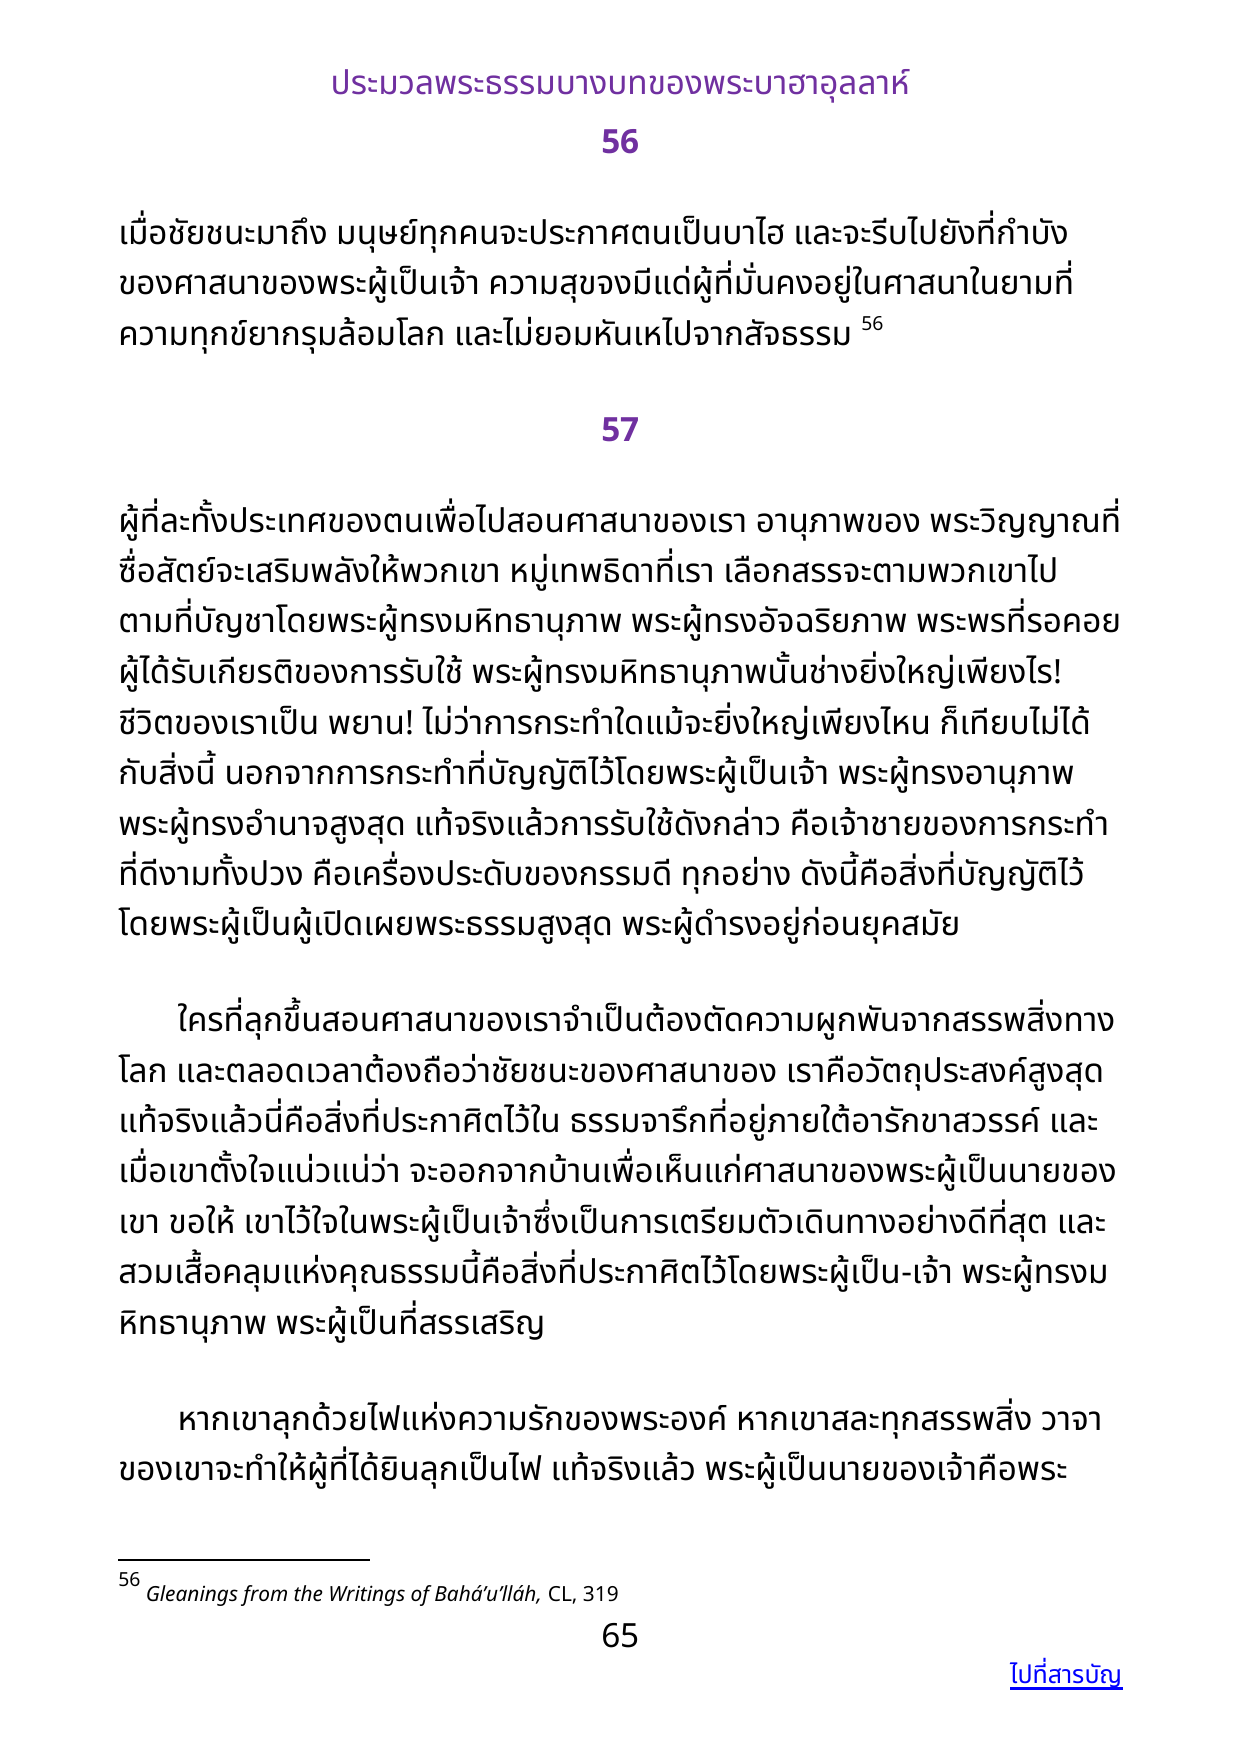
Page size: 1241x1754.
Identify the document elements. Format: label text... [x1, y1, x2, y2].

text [118, 1395, 1122, 1496]
text 56 [118, 118, 1122, 163]
text เมื่อชัยชนะมาถึง มนุษย์ทุกคนจะประกาศตนเป็นบาไฮ และจะรีบไปยังที่กำบังของศาสนาของพระผู้เป็นเจ้า ความสุขจงมีแด่ผู้ที่มั่นคงอยู่ในศาสนาในยามที่ความทุกข์ยากรุมล้อมโลก และไม่ยอมหันเหไปจากสัจธรรม [118, 209, 1122, 360]
text ผู้ที่ละทั้งประเทศของตนเพื่อไปสอนศาสนาของเรา อานุภาพของ พระวิญญาณที่ซื่อสัตย์จะเสริมพลังให้พวกเขา หมู่เทพธิดาที่เรา เลือกสรรจะตามพวกเขาไป ตามที่บัญชาโดยพระผู้ทรงมหิทธานุภาพ พระผู้ทรงอัจฉริยภาพ พระพรที่รอคอยผู้ได้รับเกียรติของการรับใช้ พระผู้ทรงมหิทธานุภาพนั้นช่างยิ่งใหญ่เพียงไร! ชีวิตของเราเป็น พยาน! ไม่ว่าการกระทำใดแม้จะยิ่งใหญ่เพียงไหน ก็เทียบไม่ได้กับสิ่งนี้ นอกจากการกระทำที่บัญญัติไว้โดยพระผู้เป็นเจ้า พระผู้ทรงอานุภาพ พระผู้ทรงอำนาจสูงสุด แท้จริงแล้วการรับใช้ดังกล่าว คือเจ้าชายของการกระทำที่ดีงามทั้งปวง คือเครื่องประดับของกรรมดี ทุกอย่าง ดังนี้คือสิ่งที่บัญญัติไว้โดยพระผู้เป็นผู้เปิดเผยพระธรรมสูงสุด พระผู้ดำรงอยู่ก่อนยุคสมัย [118, 497, 1122, 951]
text 57 [118, 406, 1122, 451]
text ใครที่ลุกขึ้นสอนศาสนาของเราจำเป็นต้องตัดความผูกพันจากสรรพสิ่งทางโลก และตลอดเวลาต้องถือว่าชัยชนะของศาสนาของ เราคือวัตถุประสงค์สูงสุด แท้จริงแล้วนี่คือสิ่งที่ประกาศิตไว้ใน ธรรมจารึกที่อยู่ภายใต้อารักขาสวรรค์ และเมื่อเขาตั้งใจแน่วแน่ว่า จะออกจากบ้านเพื่อเห็นแก่ศาสนาของพระผู้เป็นนายของเขา ขอให้ เขาไว้ใจในพระผู้เป็นเจ้าซึ่งเป็นการเตรียมตัวเดินทางอย่างดีที่สุต และสวมเสื้อคลุมแห่งคุณธรรมนี้คือสิ่งที่ประกาศิตไว้โดยพระผู้เป็น-เจ้า พระผู้ทรงมหิทธานุภาพ พระผู้เป็นที่สรรเสริญ [118, 996, 1122, 1349]
